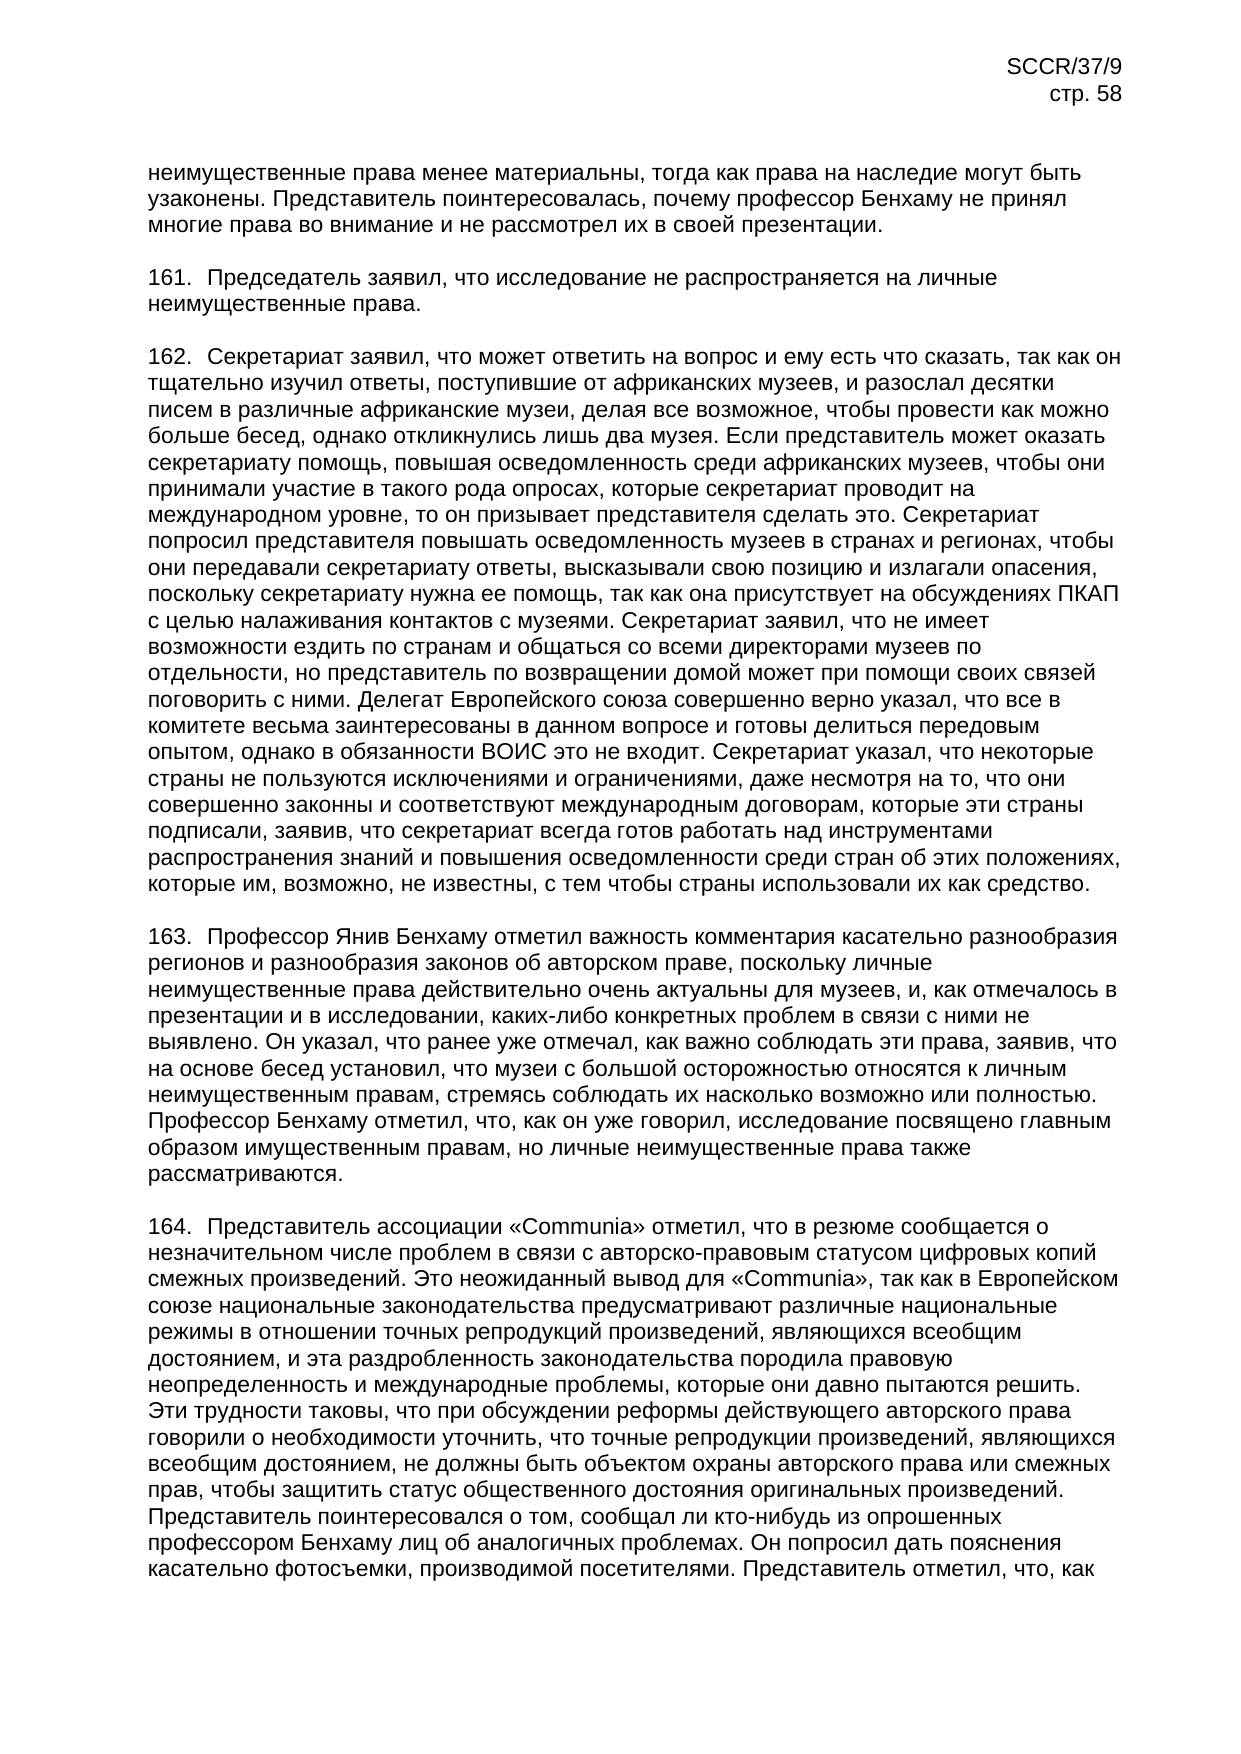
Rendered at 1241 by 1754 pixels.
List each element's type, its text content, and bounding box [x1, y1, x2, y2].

list Секретариат заявил, что может ответить на вопрос и ему есть что сказать, так как он тщательно изучил ответы, поступившие от африканских музеев, и разослал десятки писем в различные африканские музеи, делая все возможное, чтобы провести как можно больше бесед, однако откликнулись лишь два музея. Если представитель может оказать секретариату помощь, повышая осведомленность среди африканских музеев, чтобы они принимали участие в такого рода опросах, которые секретариат проводит на международном уровне, то он призывает представителя сделать это. Секретариат попросил представителя повышать осведомленность музеев в странах и регионах, чтобы они передавали секретариату ответы, высказывали свою позицию и излагали опасения, поскольку секретариату нужна ее помощь, так как она присутствует на обсуждениях ПКАП с целью налаживания контактов с музеями. Секретариат заявил, что не имеет возможности ездить по странам и общаться со всеми директорами музеев по отдельности, но представитель по возвращении домой может при помощи своих связей поговорить с ними. Делегат Европейского союза совершенно верно указал, что все в комитете весьма заинтересованы в данном вопросе и готовы делиться передовым опытом, однако в обязанности ВОИС это не входит. Секретариат указал, что некоторые страны не пользуются исключениями и ограничениями, даже несмотря на то, что они совершенно законны и соответствуют международным договорам, которые эти страны подписали, заявив, что секретариат всегда готов работать над инструментами распространения знаний и повышения осведомленности среди стран об этих положениях, которые им, возможно, не известны, с тем чтобы страны использовали их как средство. [148, 343, 1122, 896]
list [148, 158, 1122, 238]
list Профессор Янив Бенхаму отметил важность комментария касательно разнообразия регионов и разнообразия законов об авторском праве, поскольку личные неимущественные права действительно очень актуальны для музеев, и, как отмечалось в презентации и в исследовании, каких-либо конкретных проблем в связи с ними не выявлено. Он указал, что ранее уже отмечал, как важно соблюдать эти права, заявив, что на основе бесед установил, что музеи с большой осторожностью относятся к личным неимущественным правам, стремясь соблюдать их насколько возможно или полностью. Профессор Бенхаму отметил, что, как он уже говорил, исследование посвящено главным образом имущественным правам, но личные неимущественные права также рассматриваются. [148, 923, 1122, 1186]
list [148, 1213, 1122, 1582]
list Председатель заявил, что исследование не распространяется на личные неимущественные права. [148, 264, 1122, 317]
